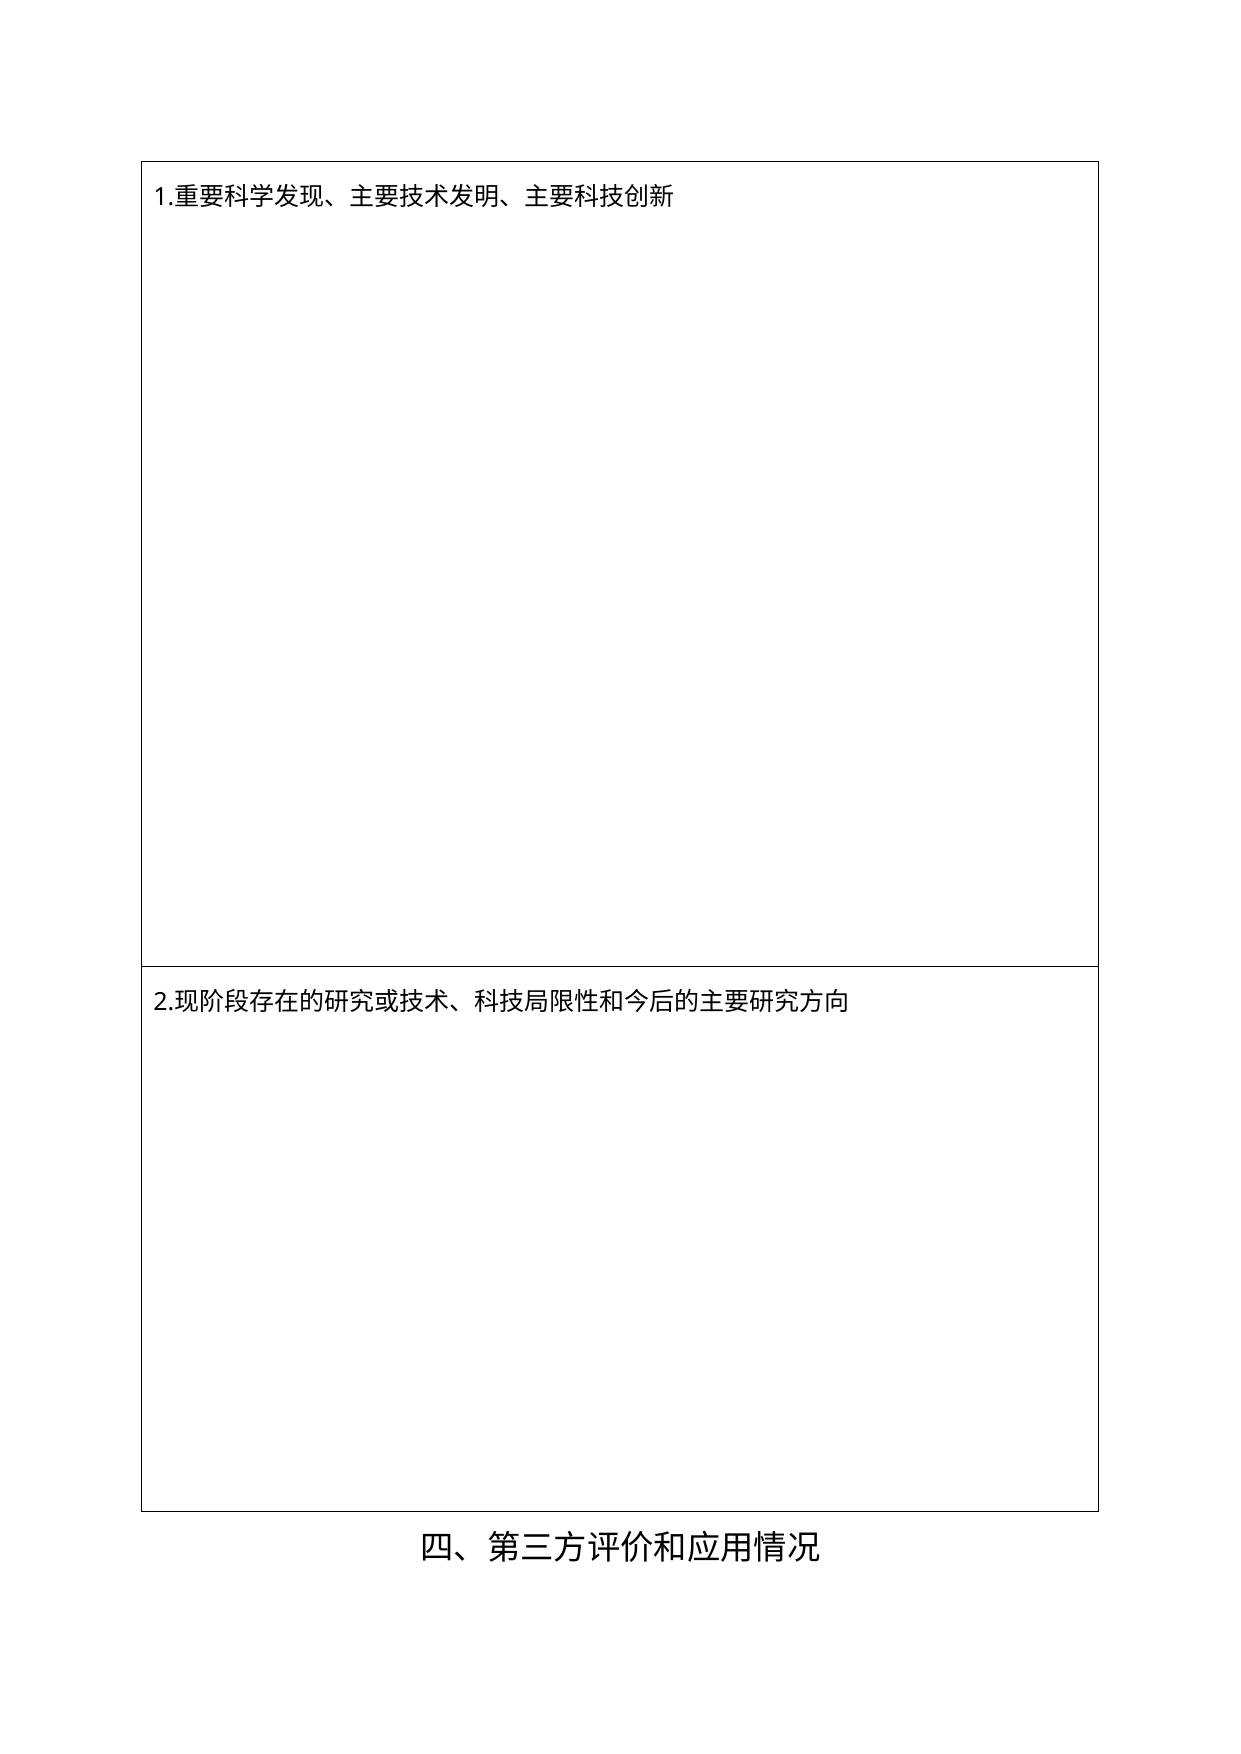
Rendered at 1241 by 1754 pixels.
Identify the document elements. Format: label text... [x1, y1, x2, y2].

table_cell 2.现阶段存在的研究或技术、科技局限性和今后的主要研究方向 [142, 967, 1098, 1511]
table_header 1.重要科学发现、主要技术发明、主要科技创新 [142, 162, 1098, 966]
text 四、第三方评价和应用情况 [148, 1512, 1092, 1577]
